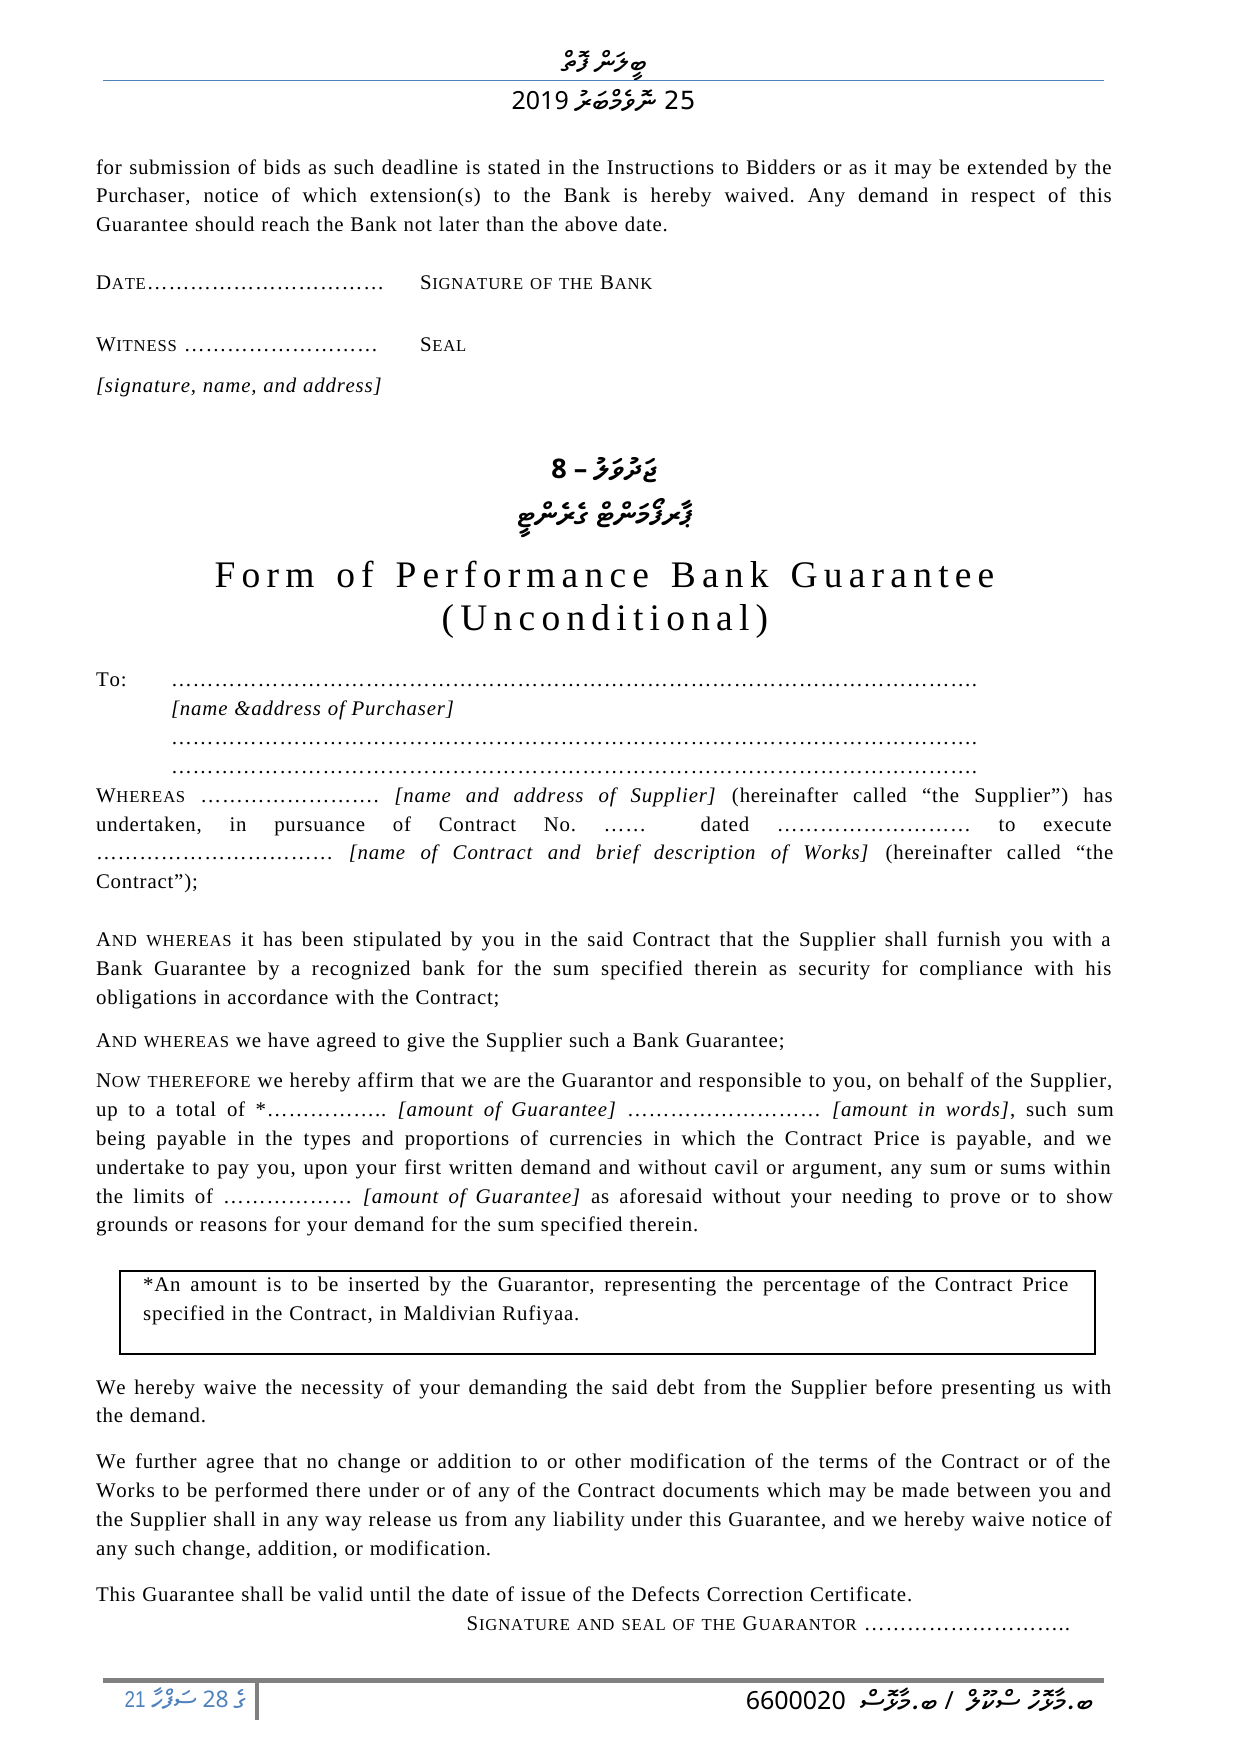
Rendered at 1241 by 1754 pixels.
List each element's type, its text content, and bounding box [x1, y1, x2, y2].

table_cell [85, 539, 1125, 1641]
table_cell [85, 155, 1125, 450]
table_cell ޕާރފޯމަންޓް ގެރެންޓީ [85, 495, 1125, 539]
table_cell ޖަދުވަލު – 8 [85, 450, 1125, 494]
